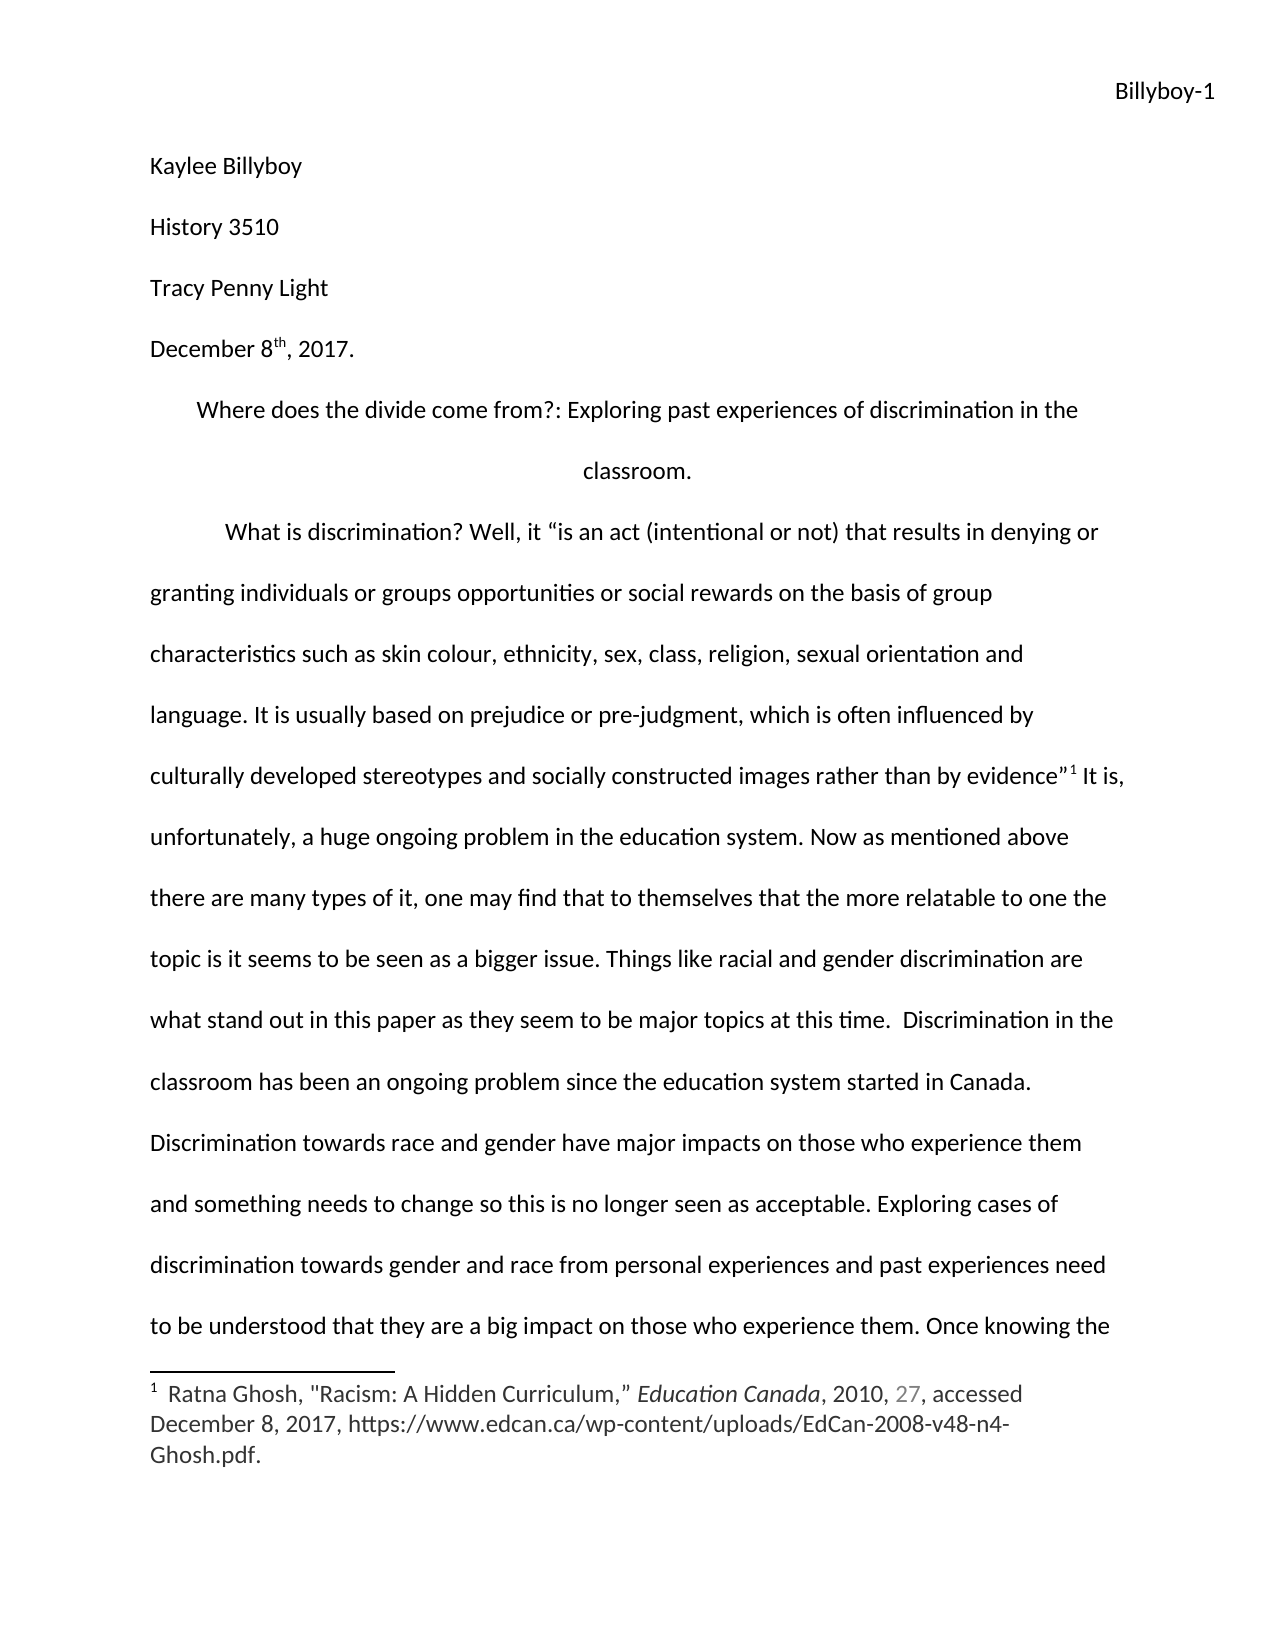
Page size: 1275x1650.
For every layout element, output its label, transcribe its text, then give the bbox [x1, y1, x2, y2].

text Kaylee Billyboy [150, 150, 1125, 181]
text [150, 516, 1125, 1340]
text Where does the divide come from?: Exploring past experiences of discrimination in the classroom. [150, 394, 1125, 486]
text History 3510 [150, 211, 1125, 242]
text Tracy Penny Light [150, 272, 1125, 303]
text December 8th, 2017. [150, 333, 1125, 364]
